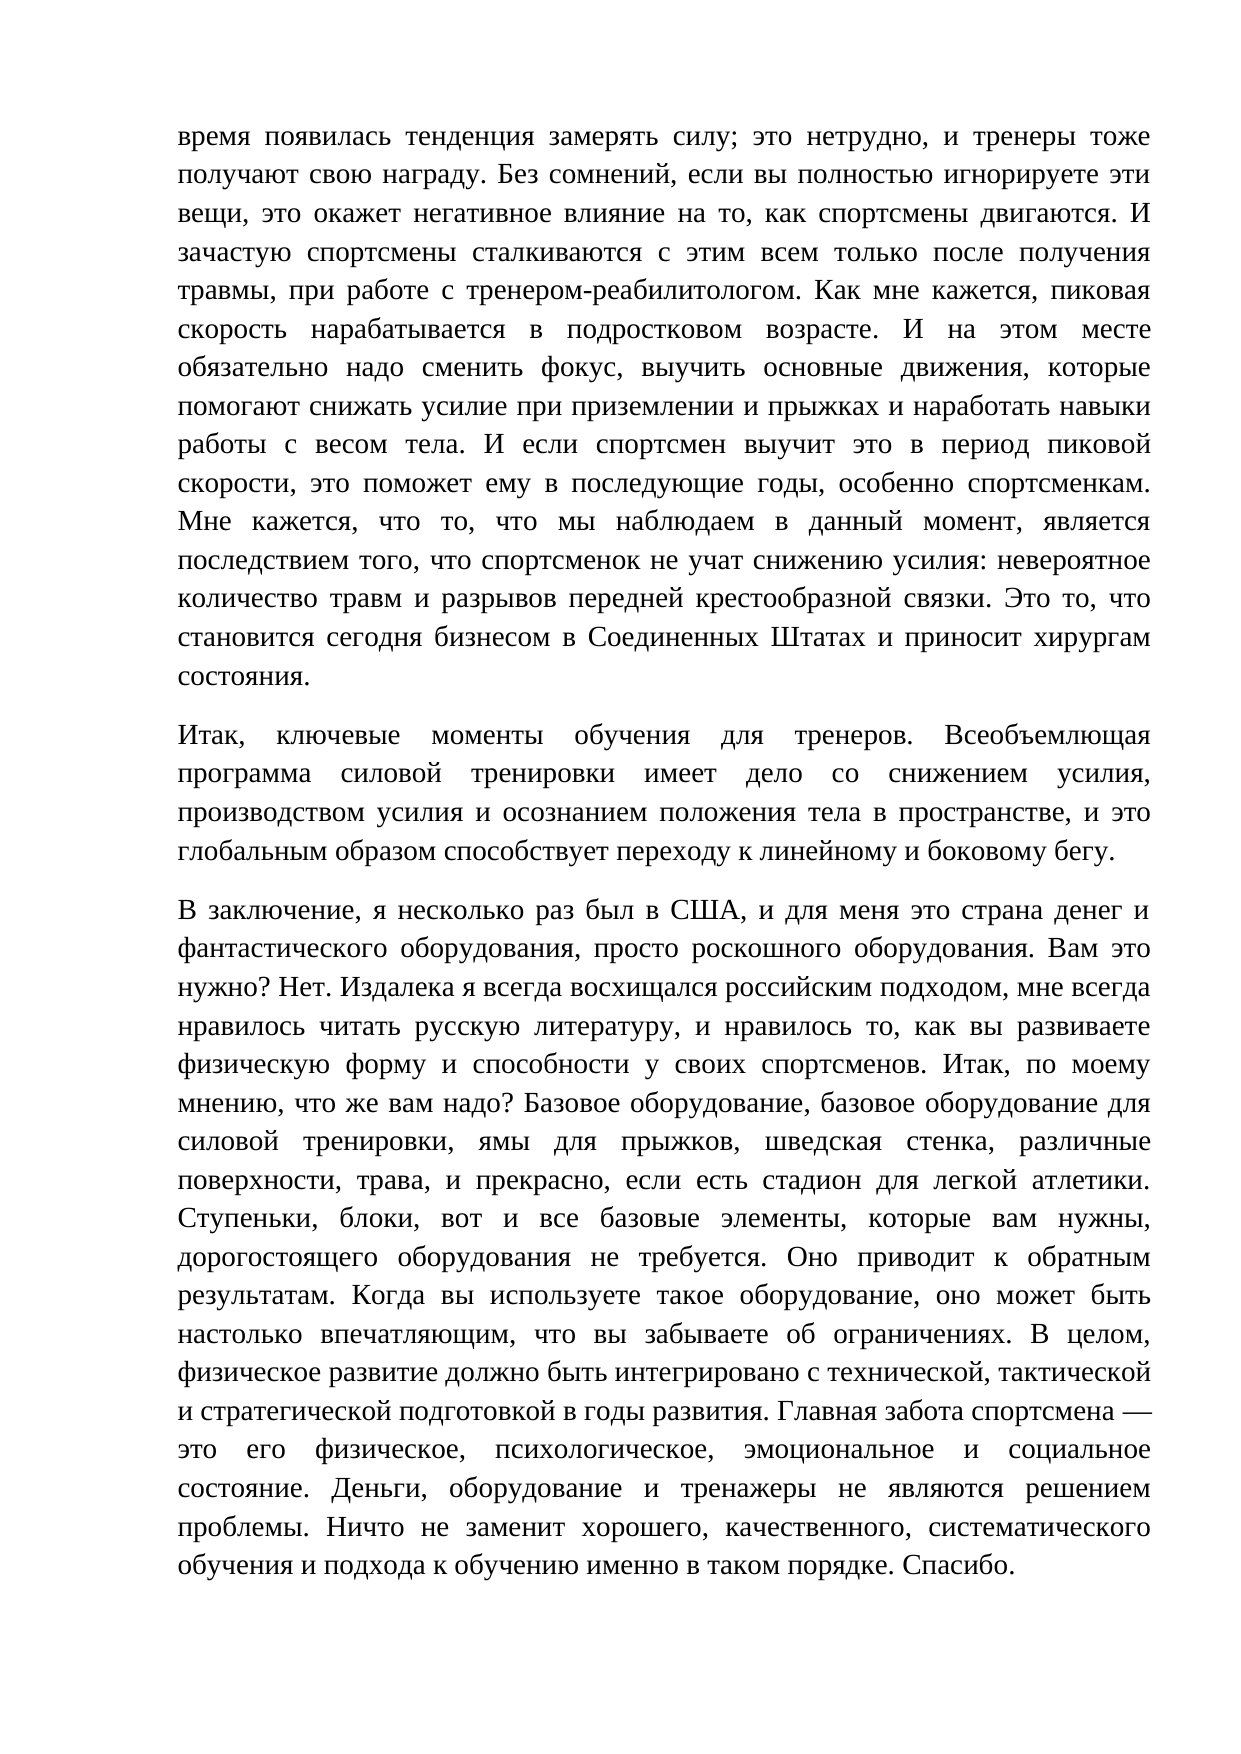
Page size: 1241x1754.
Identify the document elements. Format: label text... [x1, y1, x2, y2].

text В заключение, я несколько раз был в США, и для меня это страна денег и фантастического оборудования, просто роскошного оборудования. Вам это нужно? Нет. Издалека я всегда восхищался российским подходом, мне всегда нравилось читать русскую литературу, и нравилось то, как вы развиваете физическую форму и способности у своих спортсменов. Итак, по моему мнению, что же вам надо? Базовое оборудование, базовое оборудование для силовой тренировки, ямы для прыжков, шведская стенка, различные поверхности, трава, и прекрасно, если есть стадион для легкой атлетики. Ступеньки, блоки, вот и все базовые элементы, которые вам нужны, дорогостоящего оборудования не требуется. Оно приводит к обратным результатам. Когда вы используете такое оборудование, оно может быть настолько впечатляющим, что вы забываете об ограничениях. В целом, физическое развитие должно быть интегрировано с технической, тактической и стратегической подготовкой в годы развития. Главная забота спортсмена — это его физическое, психологическое, эмоциональное и социальное состояние. Деньги, оборудование и тренажеры не являются решением проблемы. Ничто не заменит хорошего, качественного, систематического обучения и подхода к обучению именно в таком порядке. Спасибо. [177, 892, 1152, 1581]
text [177, 118, 1152, 691]
text Итак, ключевые моменты обучения для тренеров. Всеобъемлющая программа силовой тренировки имеет дело со снижением усилия, производством усилия и осознанием положения тела в пространстве, и это глобальным образом способствует переходу к линейному и боковому бегу. [177, 717, 1152, 866]
